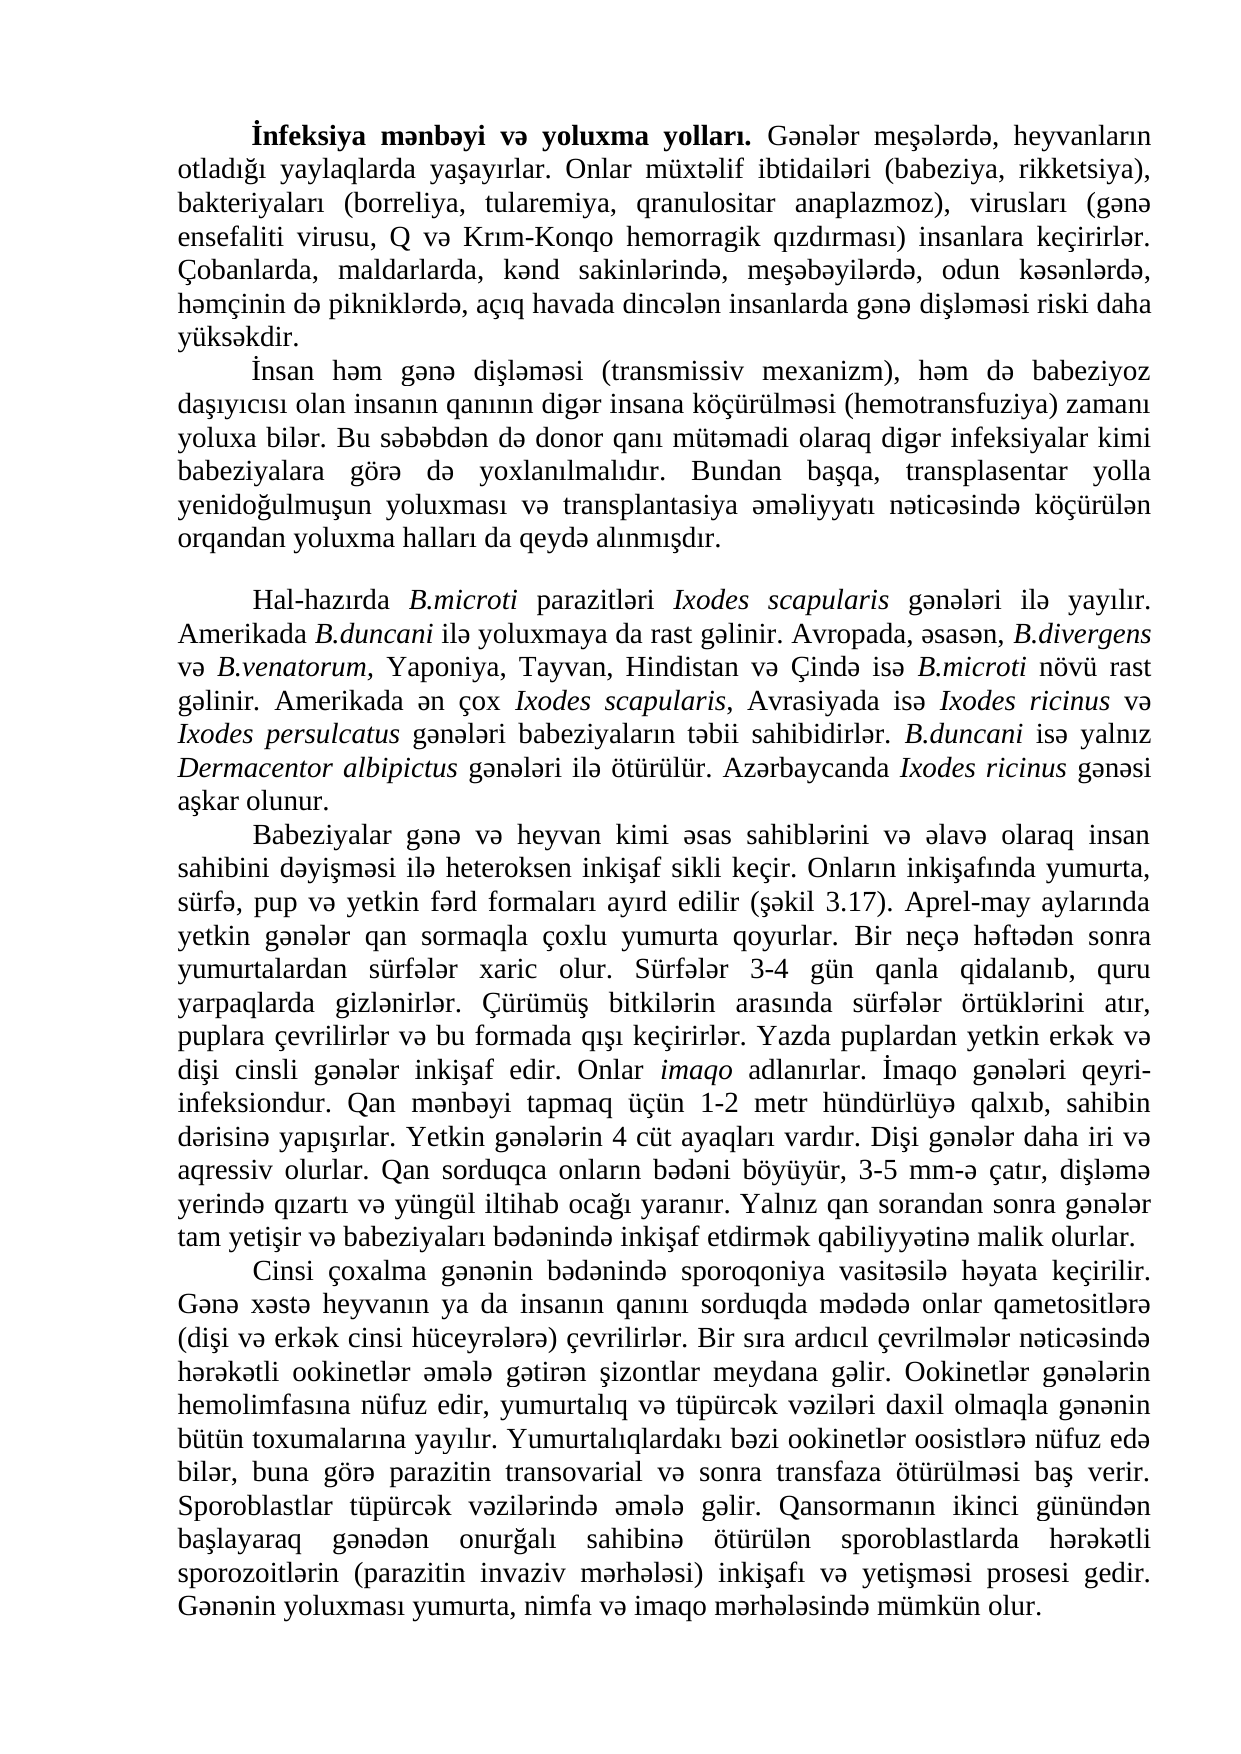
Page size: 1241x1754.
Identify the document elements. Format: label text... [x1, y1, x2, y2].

text İnsan həm gənə dişləməsi (transmissiv mexanizm), həm də babeziyoz daşıyıcısı olan insanın qanının digər insana köçürülməsi (hemotransfuziya) zamanı yoluxa bilər. Bu səbəbdən də donor qanı mütəmadi olaraq digər infeksiyalar kimi babeziyalara görə də yoxlanılmalıdır. Bundan başqa, transplasentar yolla yenidoğulmuşun yoluxması və transplantasiya əməliyyatı nəticəsində köçürülən orqandan yoluxma halları da qeydə alınmışdır. [177, 453, 1152, 487]
text Babeziyalar gənə və heyvan kimi əsas sahiblərini və əlavə olaraq insan sahibini dəyişməsi ilə heteroksen inkişaf sikli keçir. Onların inkişafında yumurta, sürfə, pup və yetkin fərd formaları ayırd edilir (şəkil 3.17). Aprel-may aylarında yetkin gənələr qan sormaqla çoxlu yumurta qoyurlar. Bir neçə həftədən sonra yumurtalardan sürfələr xaric olur. Sürfələr 3-4 gün qanla qidalanıb, quru yarpaqlarda gizlənirlər. Çürümüş bitkilərin arasında sürfələr örtüklərini atır, puplara çevrilirlər və bu formada qışı keçirirlər. Yazda puplardan yetkin erkək və dişi cinsli gənələr inkişaf edir. Onlar imaqo adlanırlar. İmaqo gənələri qeyri-infeksiondur. Qan mənbəyi tapmaq üçün 1-2 metr hündürlüyə qalxıb, sahibin dərisinə yapışırlar. Yetkin gənələrin 4 cüt ayaqları vardır. Dişi gənələr daha iri və aqressiv olurlar. Qan sorduqca onların bədəni böyüyür, 3-5 mm-ə çatır, dişləmə yerində qızartı və yüngül iltihab ocağı yaranır. Yalnız qan sorandan sonra gənələr tam yetişir və babeziyaları bədənində inkişaf etdirmək qabiliyyətinə malik olurlar. [177, 851, 1152, 1186]
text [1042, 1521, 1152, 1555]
text Hal-hazırda B.microti parazitləri Ixodes scapularis gənələri ilə yayılır. Amerikada B.duncani ilə yoluxmaya da rast gəlinir. Avropada, əsasən, B.divergens və B.venatorum, Yaponiya, Tayvan, Hindistan və Çində isə B.microti növü rast gəlinir. Amerikada ən çox Ixodes scapularis, Avrasiyada isə Ixodes ricinus və Ixodes persulcatus gənələri babeziyaların təbii sahibidirlər. B.duncani isə yalnız Dermacentor albipictus gənələri ilə ötürülür. Azərbaycanda Ixodes ricinus gənəsi aşkar olunur. [177, 515, 1152, 750]
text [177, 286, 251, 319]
